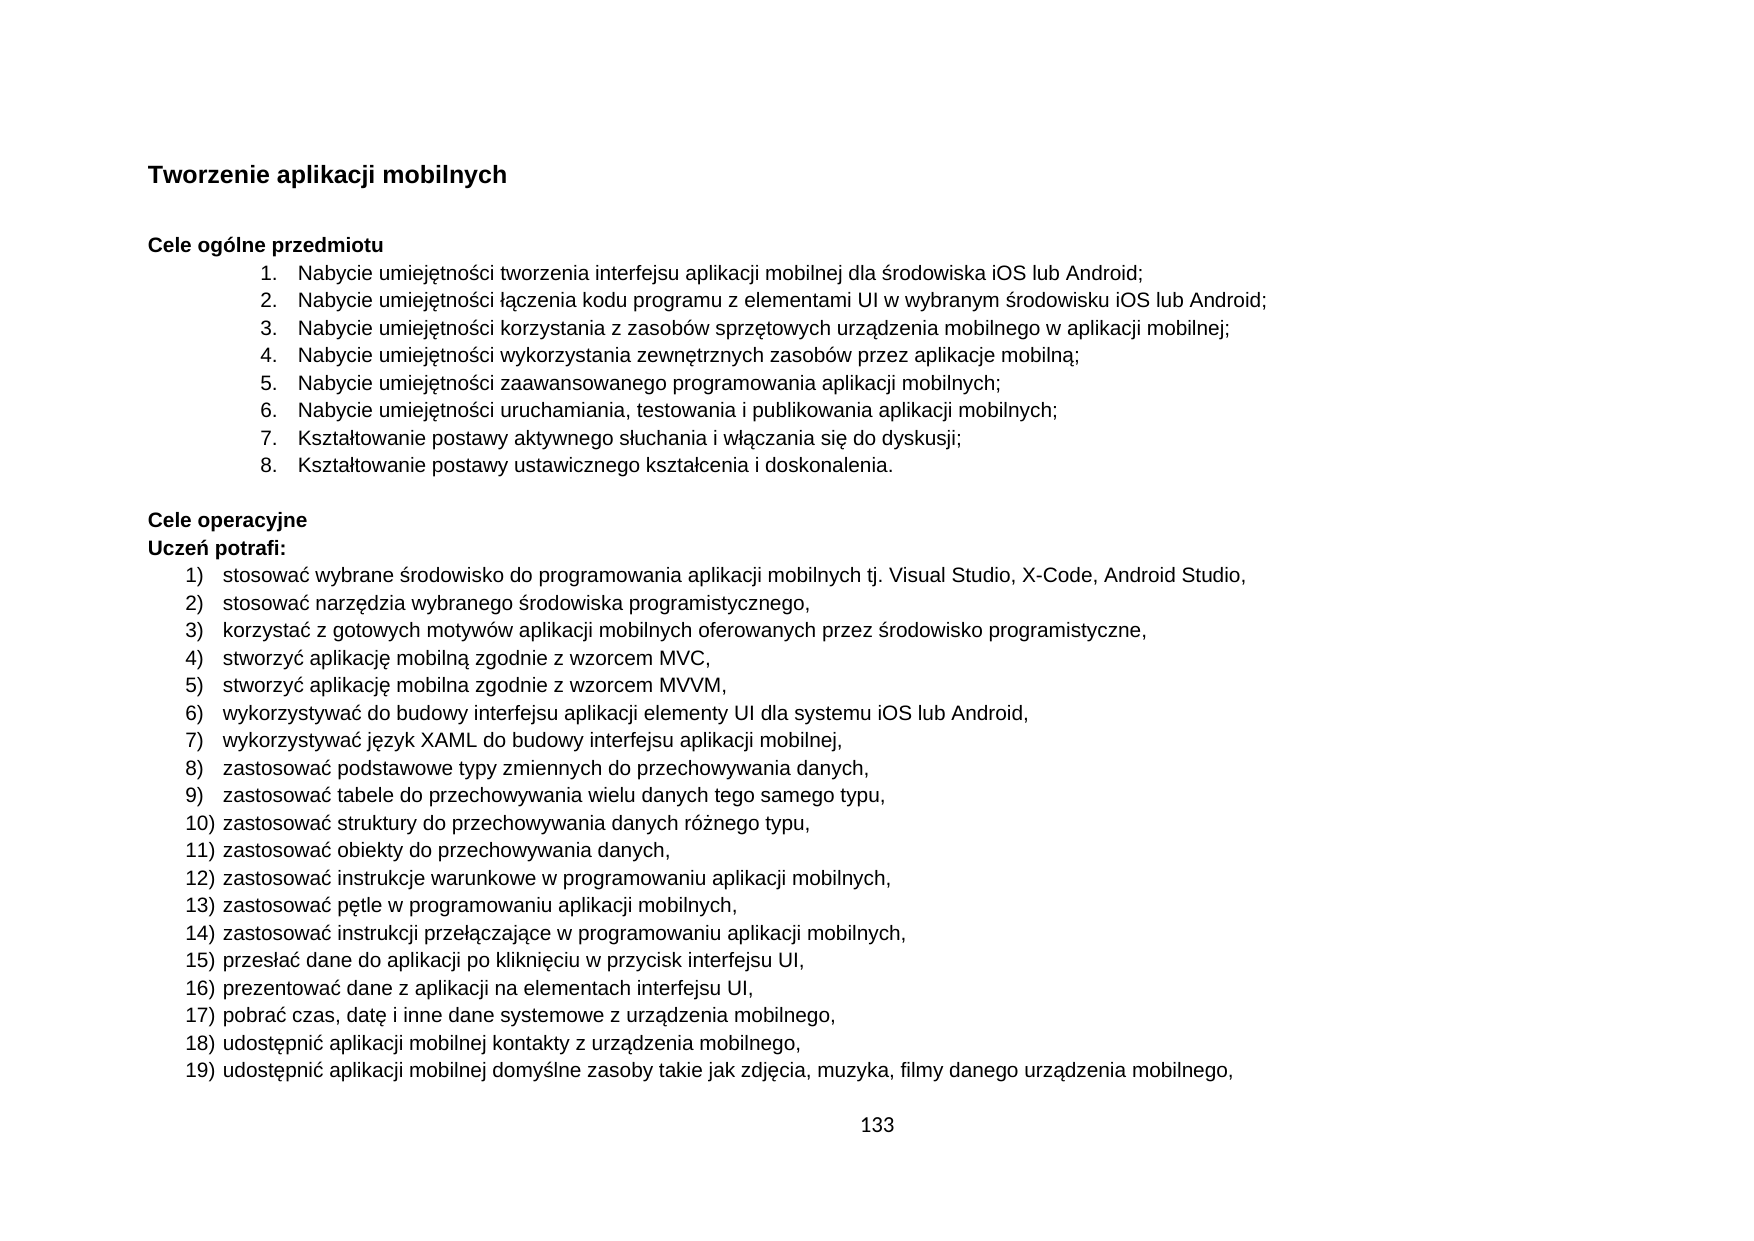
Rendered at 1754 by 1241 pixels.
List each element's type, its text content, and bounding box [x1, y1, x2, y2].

list zastosować instrukcje warunkowe w programowaniu aplikacji mobilnych, [185, 866, 1606, 889]
list udostępnić aplikacji mobilnej domyślne zasoby takie jak zdjęcia, muzyka, filmy danego urządzenia mobilnego, [185, 1058, 1606, 1082]
list zastosować pętle w programowaniu aplikacji mobilnych, [185, 893, 1606, 917]
list zastosować struktury do przechowywania danych różnego typu, [185, 811, 1606, 834]
list zastosować tabele do przechowywania wielu danych tego samego typu, [185, 783, 1606, 807]
list stworzyć aplikację mobilna zgodnie z wzorcem MVVM, [185, 673, 1606, 697]
list zastosować obiekty do przechowywania danych, [185, 838, 1606, 862]
list Kształtowanie postawy aktywnego słuchania i włączania się do dyskusji; [260, 426, 1606, 449]
list stworzyć aplikację mobilną zgodnie z wzorcem MVC, [185, 646, 1606, 669]
list Nabycie umiejętności tworzenia interfejsu aplikacji mobilnej dla środowiska iOS lub Android; [260, 261, 1606, 284]
list Nabycie umiejętności zaawansowanego programowania aplikacji mobilnych; [260, 371, 1606, 394]
list Nabycie umiejętności wykorzystania zewnętrznych zasobów przez aplikacje mobilną; [260, 343, 1606, 367]
list Kształtowanie postawy ustawicznego kształcenia i doskonalenia. [260, 453, 1606, 477]
list wykorzystywać język XAML do budowy interfejsu aplikacji mobilnej, [185, 728, 1606, 752]
list wykorzystywać do budowy interfejsu aplikacji elementy UI dla systemu iOS lub Android, [185, 701, 1606, 724]
text Cele operacyjne [148, 508, 1606, 532]
list pobrać czas, datę i inne dane systemowe z urządzenia mobilnego, [185, 1003, 1606, 1027]
text Uczeń potrafi: [148, 536, 1606, 559]
list udostępnić aplikacji mobilnej kontakty z urządzenia mobilnego, [185, 1031, 1606, 1054]
list zastosować instrukcji przełączające w programowaniu aplikacji mobilnych, [185, 921, 1606, 944]
list korzystać z gotowych motywów aplikacji mobilnych oferowanych przez środowisko programistyczne, [185, 618, 1606, 642]
list zastosować podstawowe typy zmiennych do przechowywania danych, [185, 756, 1606, 779]
list prezentować dane z aplikacji na elementach interfejsu UI, [185, 976, 1606, 999]
list stosować narzędzia wybranego środowiska programistycznego, [185, 591, 1606, 614]
list stosować wybrane środowisko do programowania aplikacji mobilnych tj. Visual Studio, X-Code, Android Studio, [185, 563, 1606, 587]
subtitle Tworzenie aplikacji mobilnych [148, 160, 1606, 189]
list Nabycie umiejętności korzystania z zasobów sprzętowych urządzenia mobilnego w aplikacji mobilnej; [260, 316, 1606, 339]
list Nabycie umiejętności uruchamiania, testowania i publikowania aplikacji mobilnych; [260, 398, 1606, 422]
text Cele ogólne przedmiotu [148, 233, 1606, 257]
list Nabycie umiejętności łączenia kodu programu z elementami UI w wybranym środowisku iOS lub Android; [260, 288, 1606, 312]
list przesłać dane do aplikacji po kliknięciu w przycisk interfejsu UI, [185, 948, 1606, 972]
